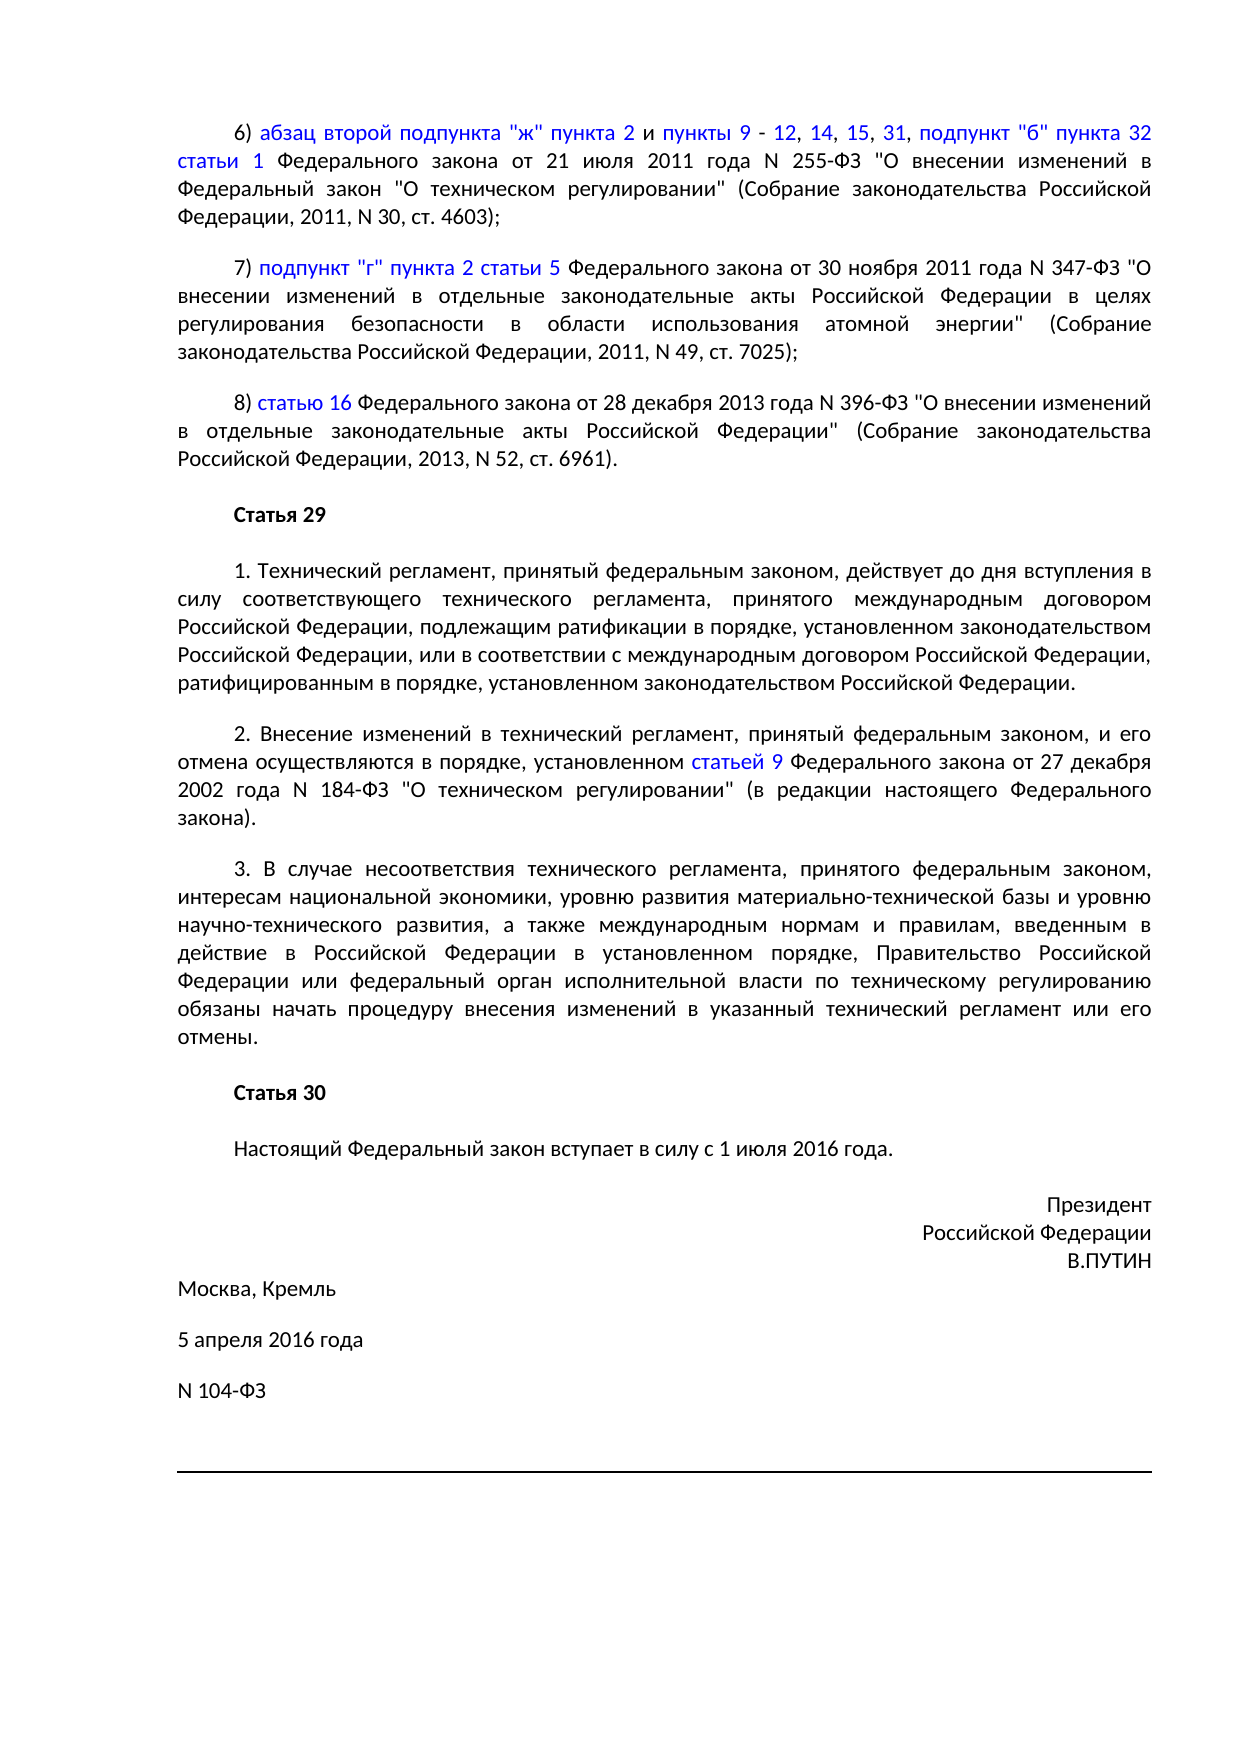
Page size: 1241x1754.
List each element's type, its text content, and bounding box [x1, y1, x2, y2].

text Президент [177, 1191, 1152, 1218]
text 6) абзац второй подпункта "ж" пункта 2 и пункты 9 - 12, 14, 15, 31, подпункт "б" пункта 32 статьи 1 Федерального закона от 21 июля 2011 года N 255-ФЗ "О внесении изменений в Федеральный закон "О техническом регулировании" (Собрание законодательства Российской Федерации, 2011, N 30, ст. 4603); [177, 118, 1152, 230]
text 7) подпункт "г" пункта 2 статьи 5 Федерального закона от 30 ноября 2011 года N 347-ФЗ "О внесении изменений в отдельные законодательные акты Российской Федерации в целях регулирования безопасности в области использования атомной энергии" (Собрание законодательства Российской Федерации, 2011, N 49, ст. 7025); [177, 253, 1152, 365]
text 5 апреля 2016 года [177, 1326, 1152, 1353]
text 1. Технический регламент, принятый федеральным законом, действует до дня вступления в силу соответствующего технического регламента, принятого международным договором Российской Федерации, подлежащим ратификации в порядке, установленном законодательством Российской Федерации, или в соответствии с международным договором Российской Федерации, ратифицированным в порядке, установленном законодательством Российской Федерации. [177, 556, 1152, 696]
text 8) статью 16 Федерального закона от 28 декабря 2013 года N 396-ФЗ "О внесении изменений в отдельные законодательные акты Российской Федерации" (Собрание законодательства Российской Федерации, 2013, N 52, ст. 6961). [177, 388, 1152, 472]
text 3. В случае несоответствия технического регламента, принятого федеральным законом, интересам национальной экономики, уровню развития материально-технической базы и уровню научно-технического развития, а также международным нормам и правилам, введенным в действие в Российской Федерации в установленном порядке, Правительство Российской Федерации или федеральный орган исполнительной власти по техническому регулированию обязаны начать процедуру внесения изменений в указанный технический регламент или его отмены. [177, 854, 1152, 1050]
text Российской Федерации [177, 1218, 1152, 1247]
text 2. Внесение изменений в технический регламент, принятый федеральным законом, и его отмена осуществляются в порядке, установленном статьей 9 Федерального закона от 27 декабря 2002 года N 184-ФЗ "О техническом регулировании" (в редакции настоящего Федерального закона). [177, 719, 1152, 831]
text Настоящий Федеральный закон вступает в силу с 1 июля 2016 года. [177, 1134, 1152, 1162]
text Москва, Кремль [177, 1274, 1152, 1303]
title Статья 30 [177, 1078, 1152, 1106]
title Статья 29 [177, 500, 1152, 528]
text В.ПУТИН [177, 1247, 1152, 1274]
text N 104-ФЗ [177, 1376, 1152, 1404]
